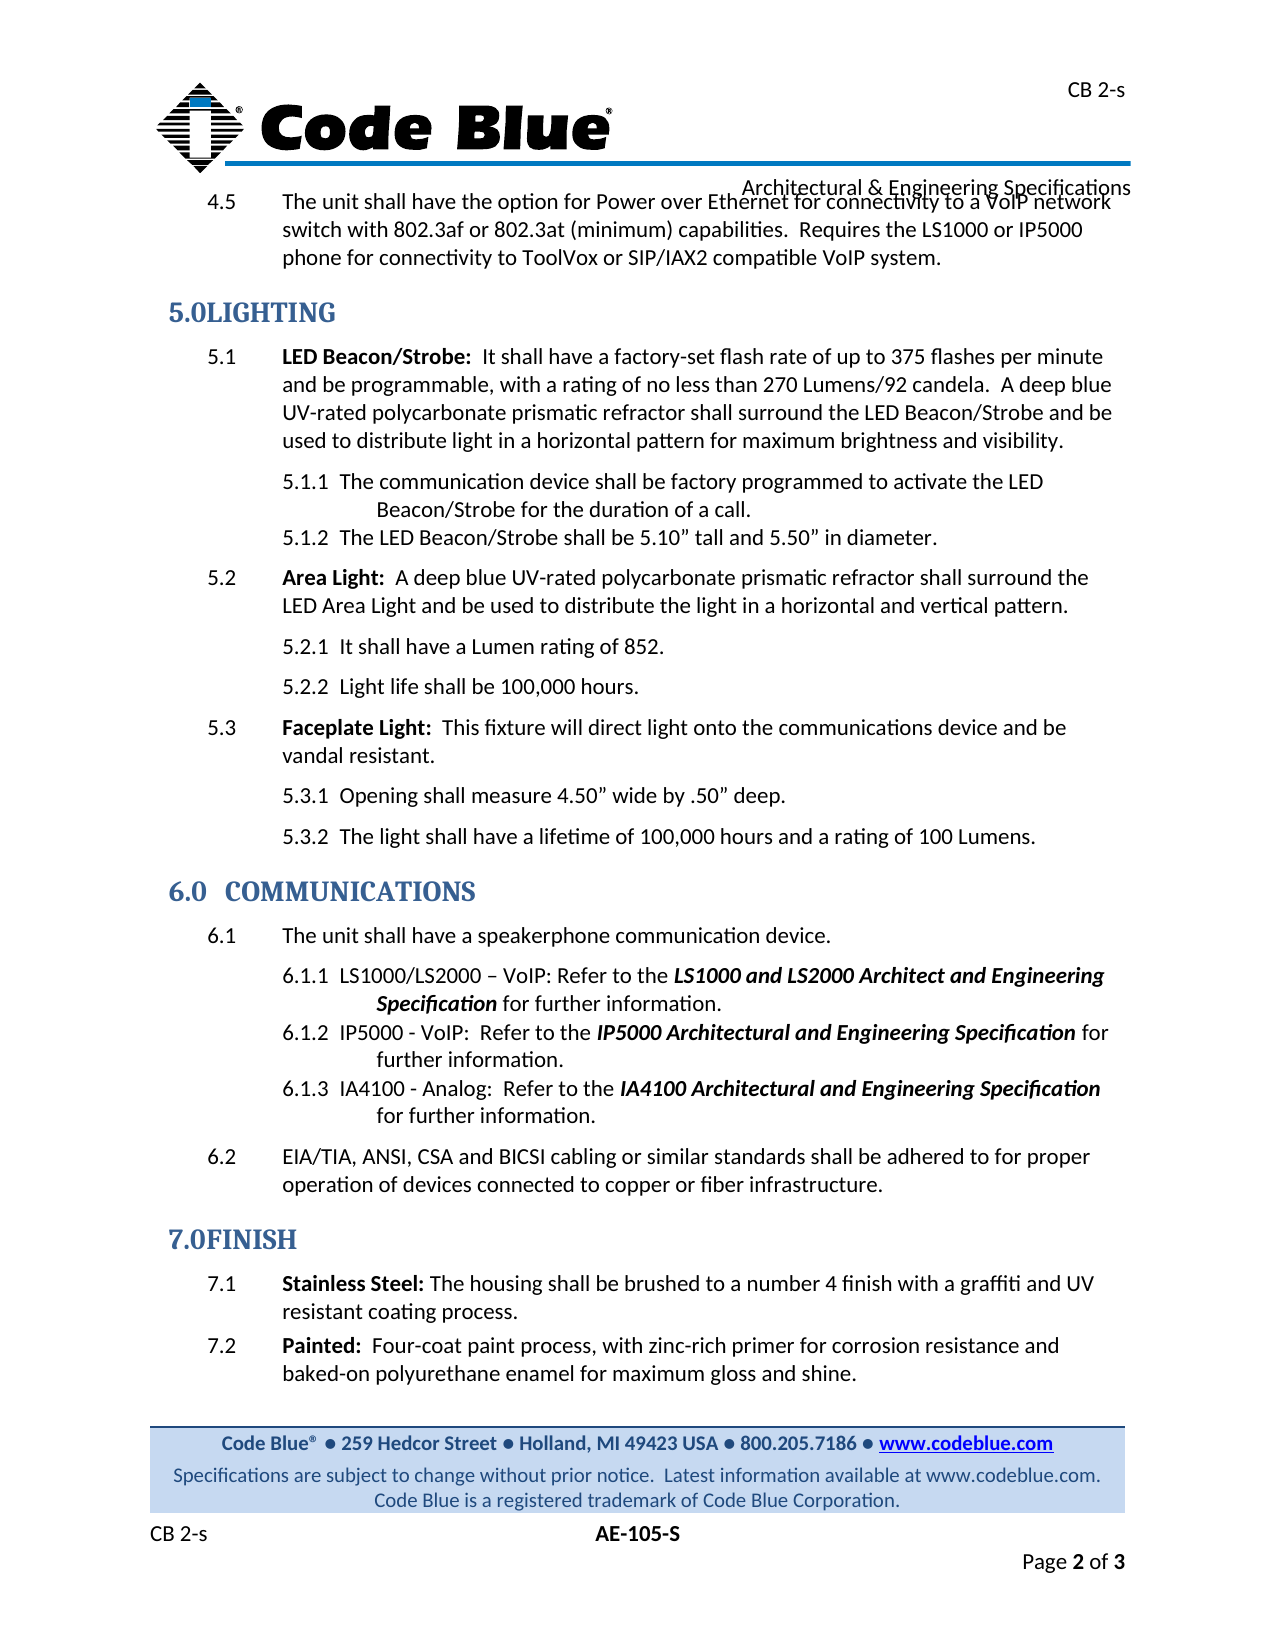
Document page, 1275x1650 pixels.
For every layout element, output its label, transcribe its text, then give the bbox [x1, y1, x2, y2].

list The LED Beacon/Strobe shall be 5.10” tall and 5.50” in diameter. [282, 523, 1125, 551]
list The unit shall have a speakerphone communication device. [207, 921, 1125, 949]
subtitle COMMUNICATIONS [169, 875, 1125, 908]
list Stainless Steel: The housing shall be brushed to a number 4 finish with a graffiti and UV resistant coating process. [207, 1269, 1125, 1325]
list The communication device shall be factory programmed to activate the LED Beacon/Strobe for the duration of a call. [282, 467, 1125, 523]
list The light shall have a lifetime of 100,000 hours and a rating of 100 Lumens. [282, 822, 1125, 850]
list LS1000/LS2000 – VoIP: Refer to the LS1000 and LS2000 Architect and Engineering Specification for further information. [282, 962, 1125, 1018]
list It shall have a Lumen rating of 852. [282, 632, 1125, 660]
subtitle LIGHTING [169, 296, 1125, 330]
list LED Beacon/Strobe: It shall have a factory-set flash rate of up to 375 flashes per minute and be programmable, with a rating of no less than 270 Lumens/92 candela. A deep blue UV-rated polycarbonate prismatic refractor shall surround the LED Beacon/Strobe and be used to distribute light in a horizontal pattern for maximum brightness and visibility. [207, 342, 1125, 454]
list Painted: Four-coat paint process, with zinc-rich primer for corrosion resistance and baked-on polyurethane enamel for maximum gloss and shine. [207, 1332, 1125, 1388]
list Area Light: A deep blue UV-rated polycarbonate prismatic refractor shall surround the LED Area Light and be used to distribute the light in a horizontal and vertical pattern. [207, 563, 1125, 619]
list Faceplate Light: This fixture will direct light onto the communications device and be vandal resistant. [207, 713, 1125, 769]
list Light life shall be 100,000 hours. [282, 672, 1125, 700]
list Opening shall measure 4.50” wide by .50” deep. [282, 781, 1125, 809]
subtitle FINISH [169, 1223, 1125, 1257]
list IA4100 - Analog: Refer to the IA4100 Architectural and Engineering Specification for further information. [282, 1074, 1125, 1130]
list IP5000 - VoIP: Refer to the IP5000 Architectural and Engineering Specification for further information. [282, 1018, 1125, 1074]
list EIA/TIA, ANSI, CSA and BICSI cabling or similar standards shall be adhered to for proper operation of devices connected to copper or fiber infrastructure. [207, 1142, 1125, 1198]
list The unit shall have the option for Power over Ethernet for connectivity to a VoIP network switch with 802.3af or 802.3at (minimum) capabilities. Requires the LS1000 or IP5000 phone for connectivity to ToolVox or SIP/IAX2 compatible VoIP system. [207, 187, 1125, 271]
